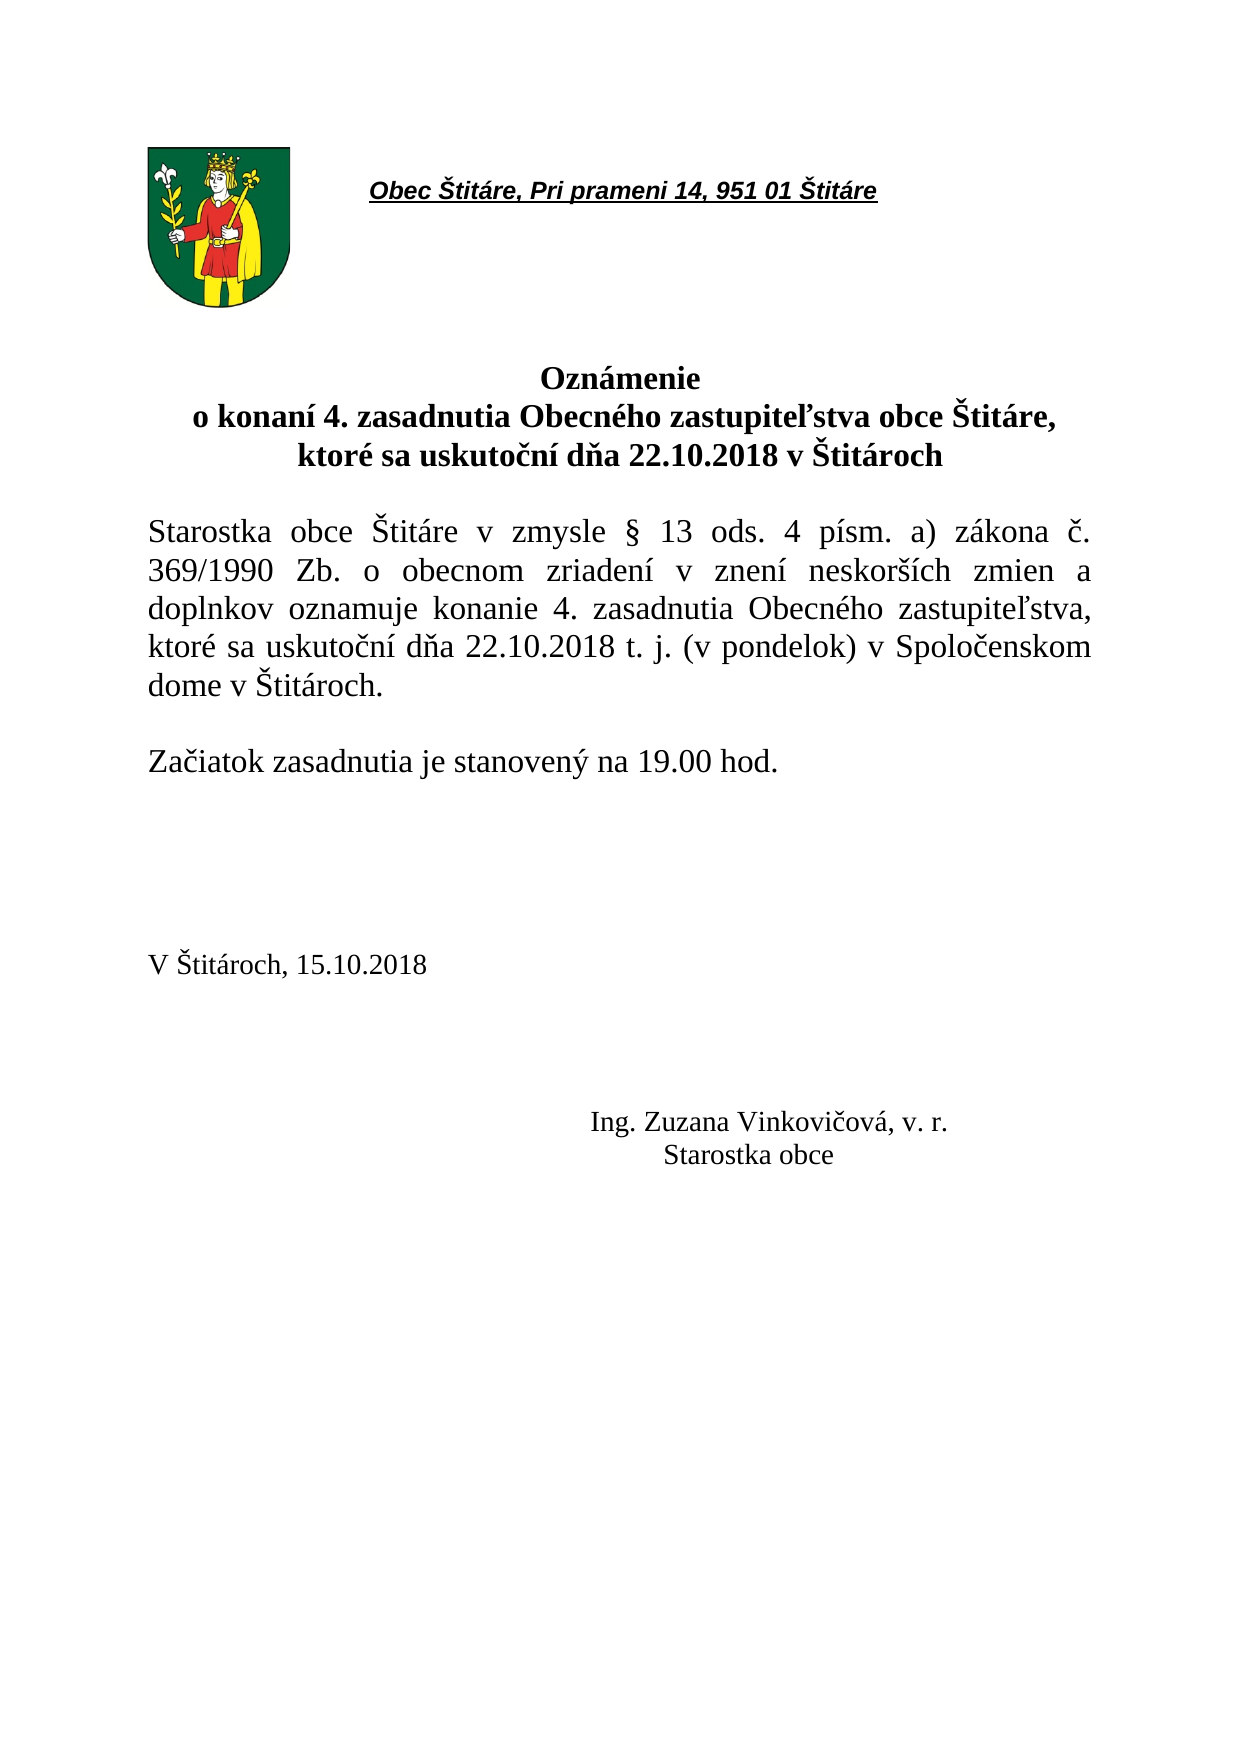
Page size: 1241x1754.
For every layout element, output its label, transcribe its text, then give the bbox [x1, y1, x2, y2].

text Starostka obce Štitáre v zmysle § 13 ods. 4 písm. a) zákona č. 369/1990 Zb. o obecnom zriadení v znení neskorších zmien a doplnkov oznamuje konanie 4. zasadnutia Obecného zastupiteľstva, ktoré sa uskutoční dňa 22.10.2018 t. j. (v pondelok) v Spoločenskom dome v Štitároch. [148, 512, 1093, 703]
text o konaní 4. zasadnutia Obecného zastupiteľstva obce Štitáre, ktoré sa uskutoční dňa 22.10.2018 v Štitároch [148, 397, 1093, 473]
text Obec Štitáre, Pri prameni 14, 951 01 Štitáre [295, 176, 1093, 205]
text Začiatok zasadnutia je stanovený na 19.00 hod. [148, 742, 1093, 780]
text Ing. Zuzana Vinkovičová, v. r. [148, 1104, 1093, 1137]
text V Štitároch, 15.10.2018 [148, 947, 1093, 981]
text Starostka obce [148, 1137, 1093, 1171]
picture [147, 147, 291, 308]
text Oznámenie [148, 358, 1093, 397]
